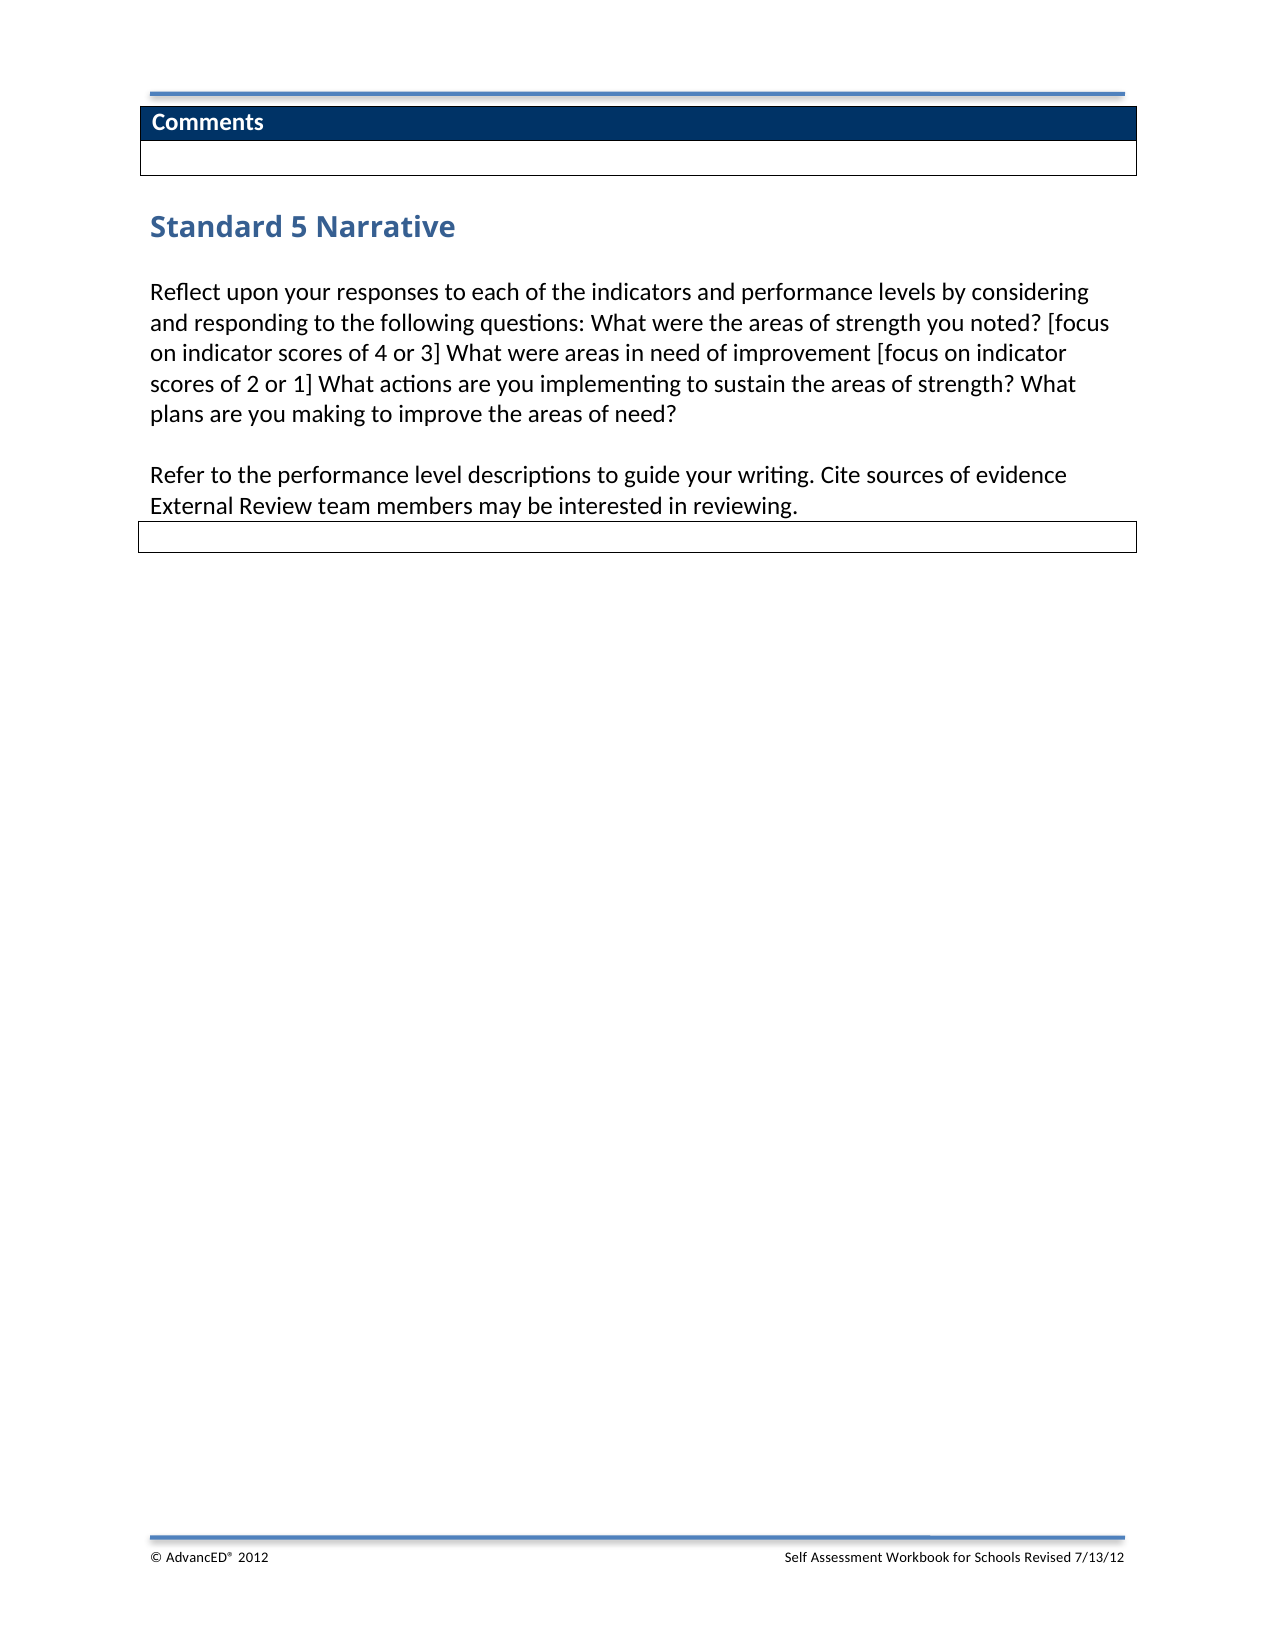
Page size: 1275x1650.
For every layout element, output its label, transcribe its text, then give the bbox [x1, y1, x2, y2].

table_cell [141, 141, 1136, 175]
text Standard 5 Narrative [150, 206, 1125, 246]
table_header [139, 522, 1136, 552]
text Refer to the performance level descriptions to guide your writing. Cite sources of evidence External Review team members may be interested in reviewing. [150, 459, 1125, 521]
text Reflect upon your responses to each of the indicators and performance levels by considering and responding to the following questions: What were the areas of strength you noted? [focus on indicator scores of 4 or 3] What were areas in need of improvement [focus on indicator scores of 2 or 1] What actions are you implementing to sustain the areas of strength? What plans are you making to improve the areas of need? [150, 276, 1125, 429]
table_cell Comments [141, 107, 1136, 140]
